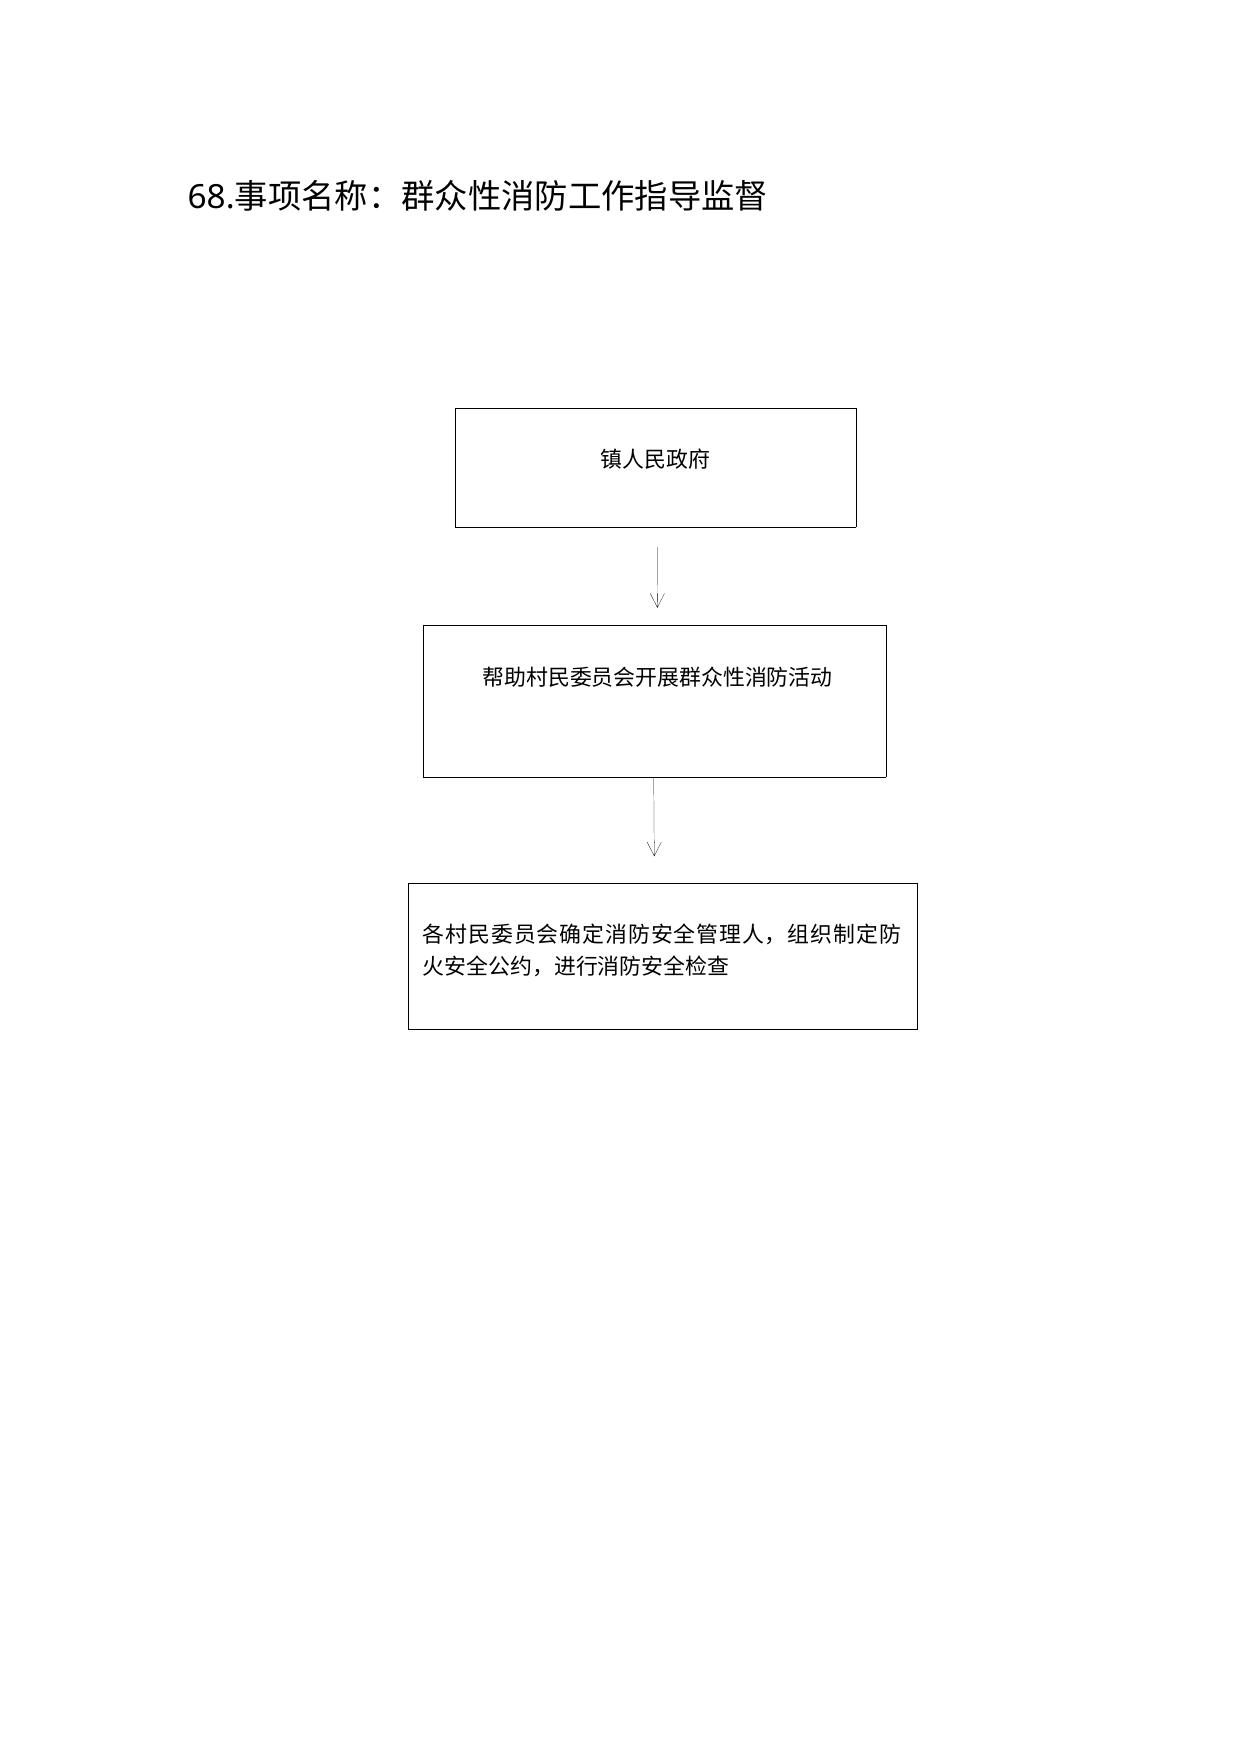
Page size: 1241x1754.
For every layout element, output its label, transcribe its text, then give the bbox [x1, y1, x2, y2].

text 68.事项名称：群众性消防工作指导监督 [187, 162, 1053, 227]
